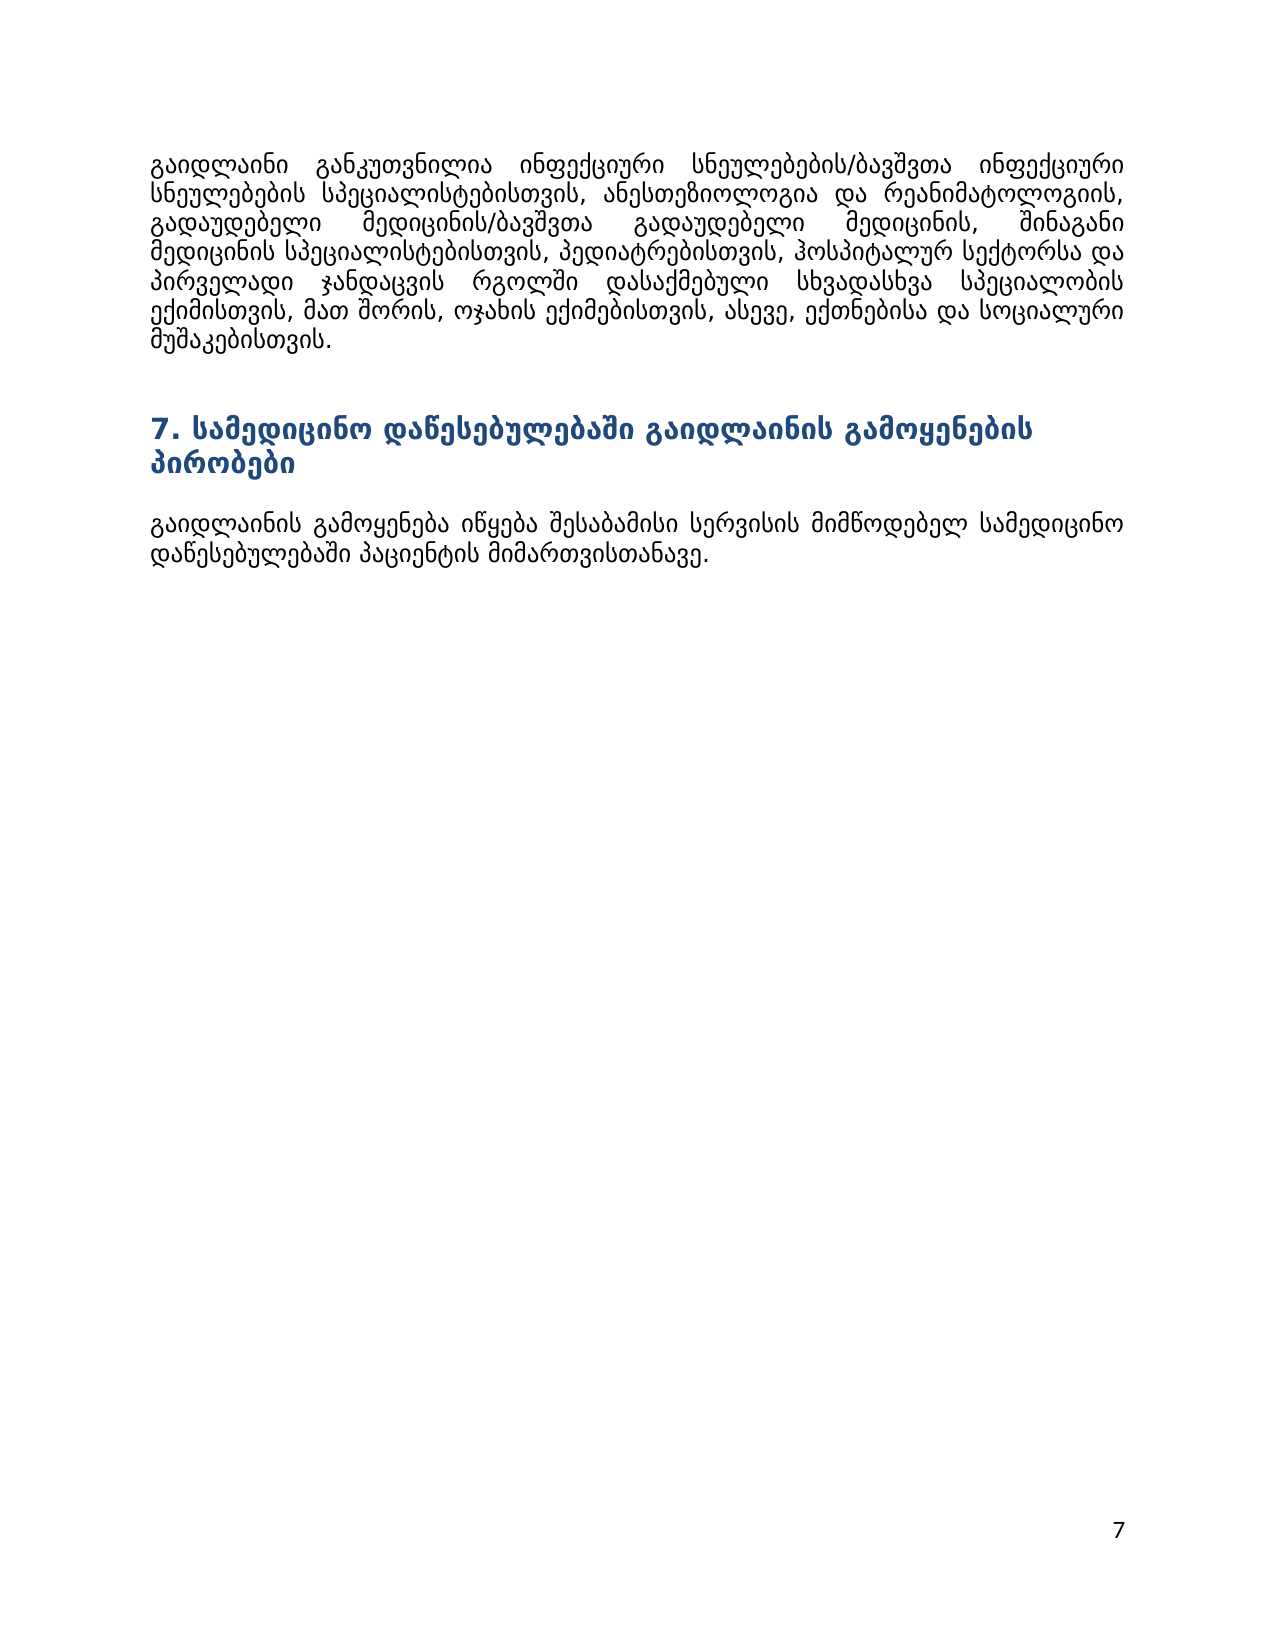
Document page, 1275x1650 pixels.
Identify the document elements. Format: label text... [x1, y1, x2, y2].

text გაიდლაინის გამოყენება იწყება შესაბამისი სერვისის მიმწოდებელ სამედიცინო დაწესებულებაში პაციენტის მიმართვისთანავე. [150, 509, 1125, 568]
text გაიდლაინი განკუთვნილია ინფექციური სნეულებების/ბავშვთა ინფექციური სნეულებების სპეციალისტებისთვის, ანესთეზიოლოგია და რეანიმატოლოგიის, გადაუდებელი მედიცინის/ბავშვთა გადაუდებელი მედიცინის, შინაგანი მედიცინის სპეციალისტებისთვის, პედიატრებისთვის, ჰოსპიტალურ სექტორსა და პირველადი ჯანდაცვის რგოლში დასაქმებული სხვადასხვა სპეციალობის ექიმისთვის, მათ შორის, ოჯახის ექიმებისთვის, ასევე, ექთნებისა და სოციალური მუშაკებისთვის. [150, 150, 1125, 354]
subtitle 7. სამედიცინო დაწესებულებაში გაიდლაინის გამოყენების პირობები [150, 412, 1125, 480]
